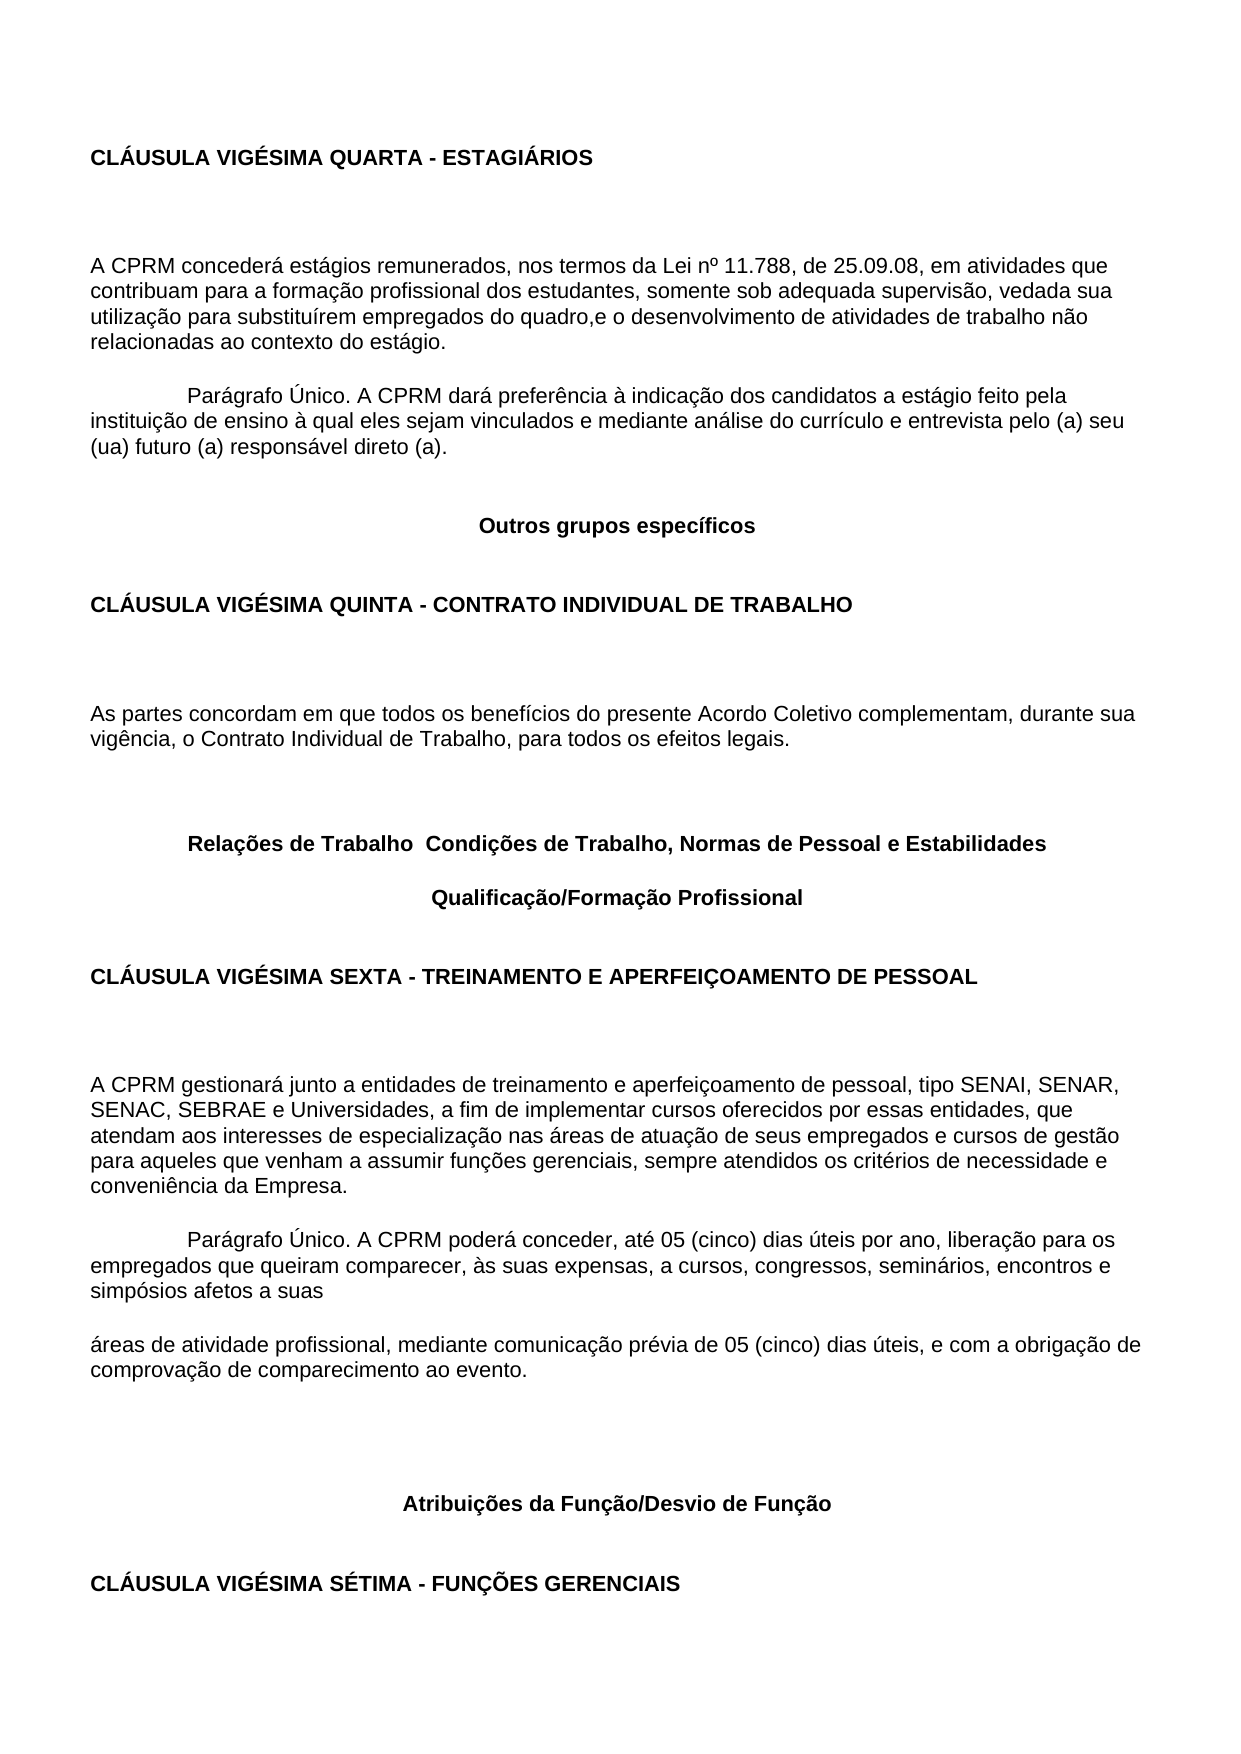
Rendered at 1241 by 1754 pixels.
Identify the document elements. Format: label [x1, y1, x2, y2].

table_header [89, 118, 1152, 1597]
